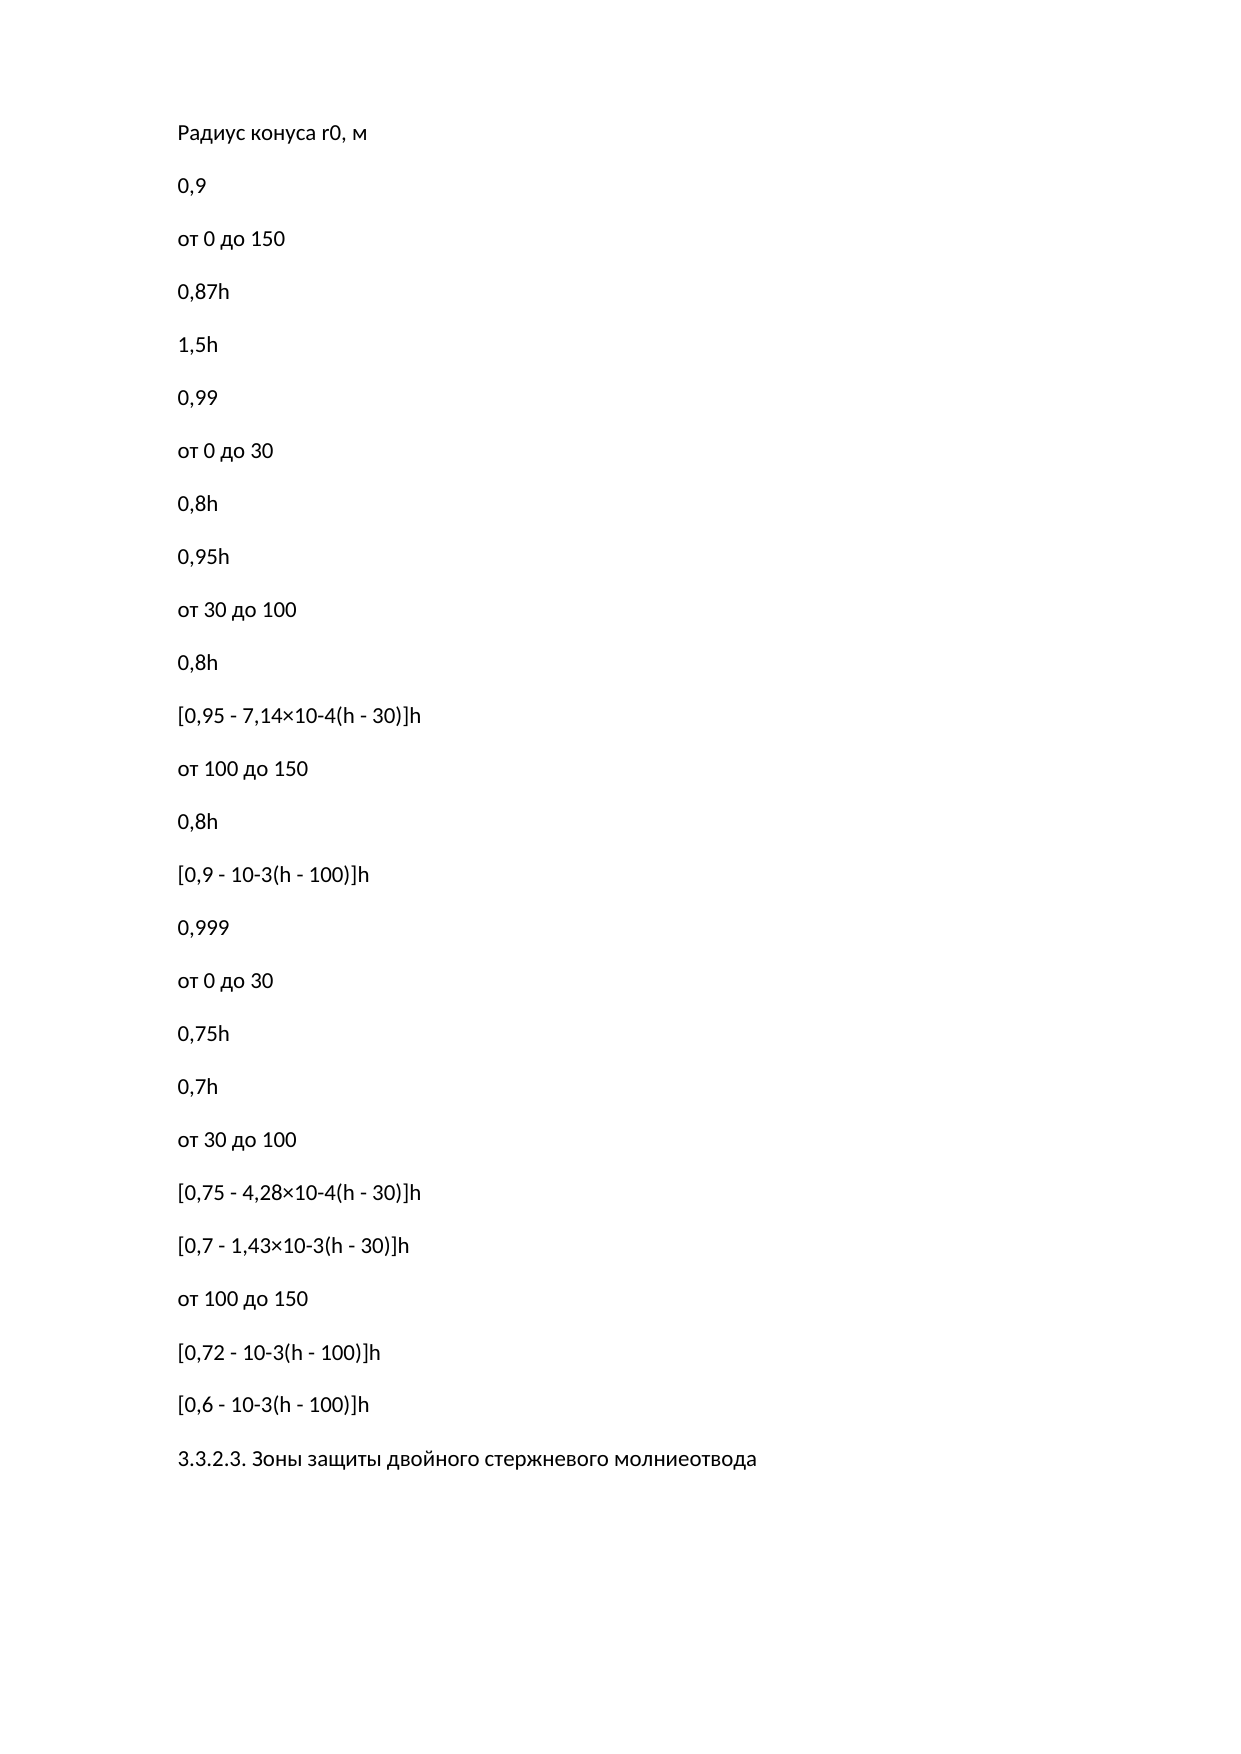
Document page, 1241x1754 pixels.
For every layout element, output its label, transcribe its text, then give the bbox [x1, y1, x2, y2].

text 0,999 [177, 913, 1152, 941]
text [0,7 - 1,43×10-3(h - 30)]h [177, 1232, 1152, 1259]
text 0,8h [177, 648, 1152, 676]
text [0,6 - 10-3(h - 100)]h [177, 1391, 1152, 1419]
text от 100 до 150 [177, 754, 1152, 782]
text 0,9 [177, 171, 1152, 199]
text 3.3.2.3. Зоны защиты двойного стержневого молниеотвода [177, 1444, 1152, 1472]
text [0,9 - 10-3(h - 100)]h [177, 860, 1152, 888]
text от 0 до 30 [177, 436, 1152, 464]
text Радиус конуса r0, м [177, 118, 1152, 146]
text 1,5h [177, 330, 1152, 358]
text от 0 до 150 [177, 224, 1152, 252]
text 0,8h [177, 807, 1152, 835]
text 0,95h [177, 542, 1152, 570]
text 0,99 [177, 383, 1152, 411]
text от 30 до 100 [177, 595, 1152, 623]
text [0,95 - 7,14×10-4(h - 30)]h [177, 701, 1152, 729]
text [0,72 - 10-3(h - 100)]h [177, 1338, 1152, 1366]
text 0,75h [177, 1019, 1152, 1047]
text 0,87h [177, 277, 1152, 305]
text от 100 до 150 [177, 1284, 1152, 1313]
text 0,7h [177, 1072, 1152, 1101]
text [0,75 - 4,28×10-4(h - 30)]h [177, 1178, 1152, 1207]
text от 0 до 30 [177, 966, 1152, 994]
text от 30 до 100 [177, 1126, 1152, 1153]
text 0,8h [177, 489, 1152, 517]
